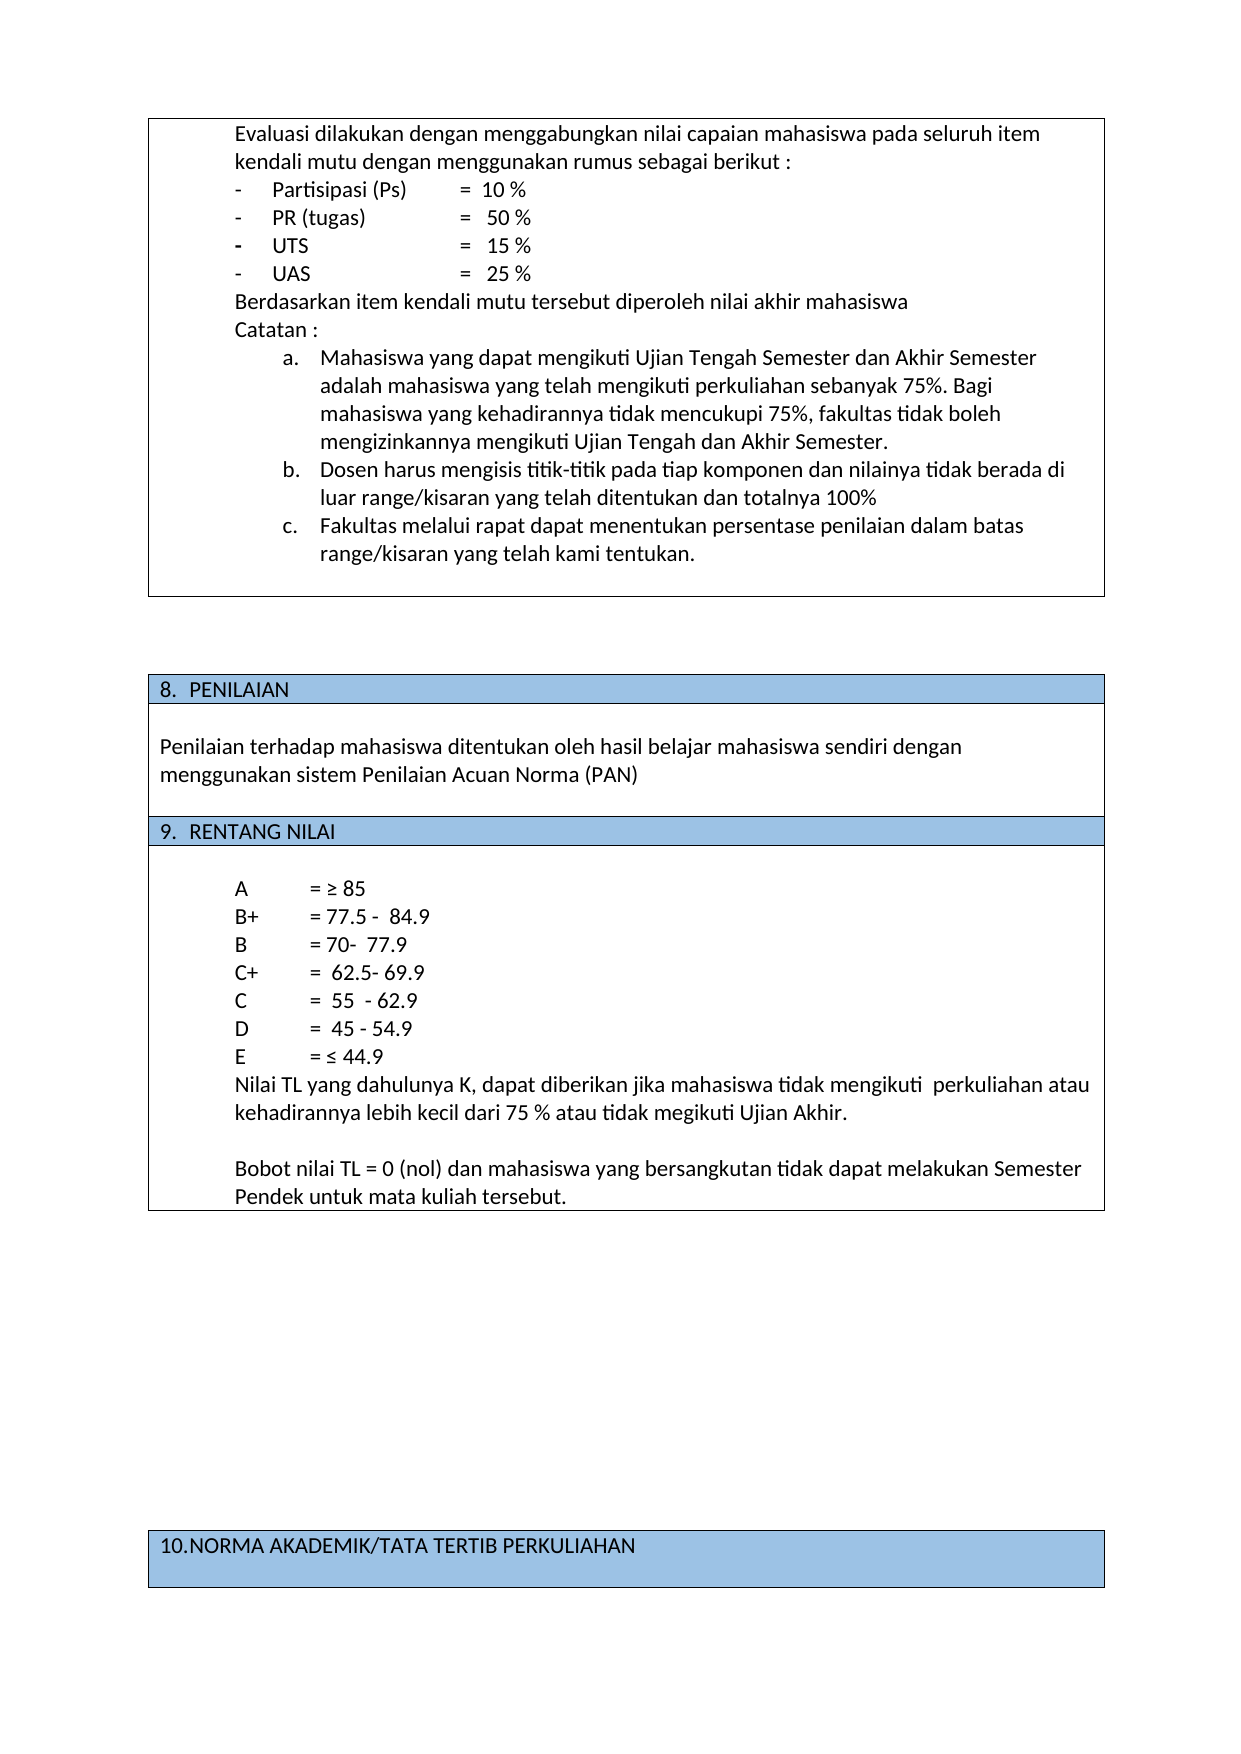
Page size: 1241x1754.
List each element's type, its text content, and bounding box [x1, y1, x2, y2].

table_cell Penilaian terhadap mahasiswa ditentukan oleh hasil belajar mahasiswa sendiri dengan menggunakan sistem Penilaian Acuan Norma (PAN) [149, 704, 1104, 816]
table_header NORMA AKADEMIK/TATA TERTIB PERKULIAHAN [149, 1531, 1104, 1587]
table_cell RENTANG NILAI [149, 817, 1104, 845]
table_cell A = ≥ 85 B+ = 77.5 - 84.9 B = 70- 77.9 C+ = 62.5- 69.9 C = 55 - 62.9 D = 45 - 54.9 E = ≤ 44.9 Nilai TL yang dahulunya K, dapat diberikan jika mahasiswa tidak mengikuti perkuliahan atau kehadirannya lebih kecil dari 75 % atau tidak megikuti Ujian Akhir. Bobot nilai TL = 0 (nol) dan mahasiswa yang bersangkutan tidak dapat melakukan Semester Pendek untuk mata kuliah tersebut. [149, 846, 1104, 1210]
table_header PENILAIAN [149, 675, 1104, 703]
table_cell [149, 119, 1104, 596]
